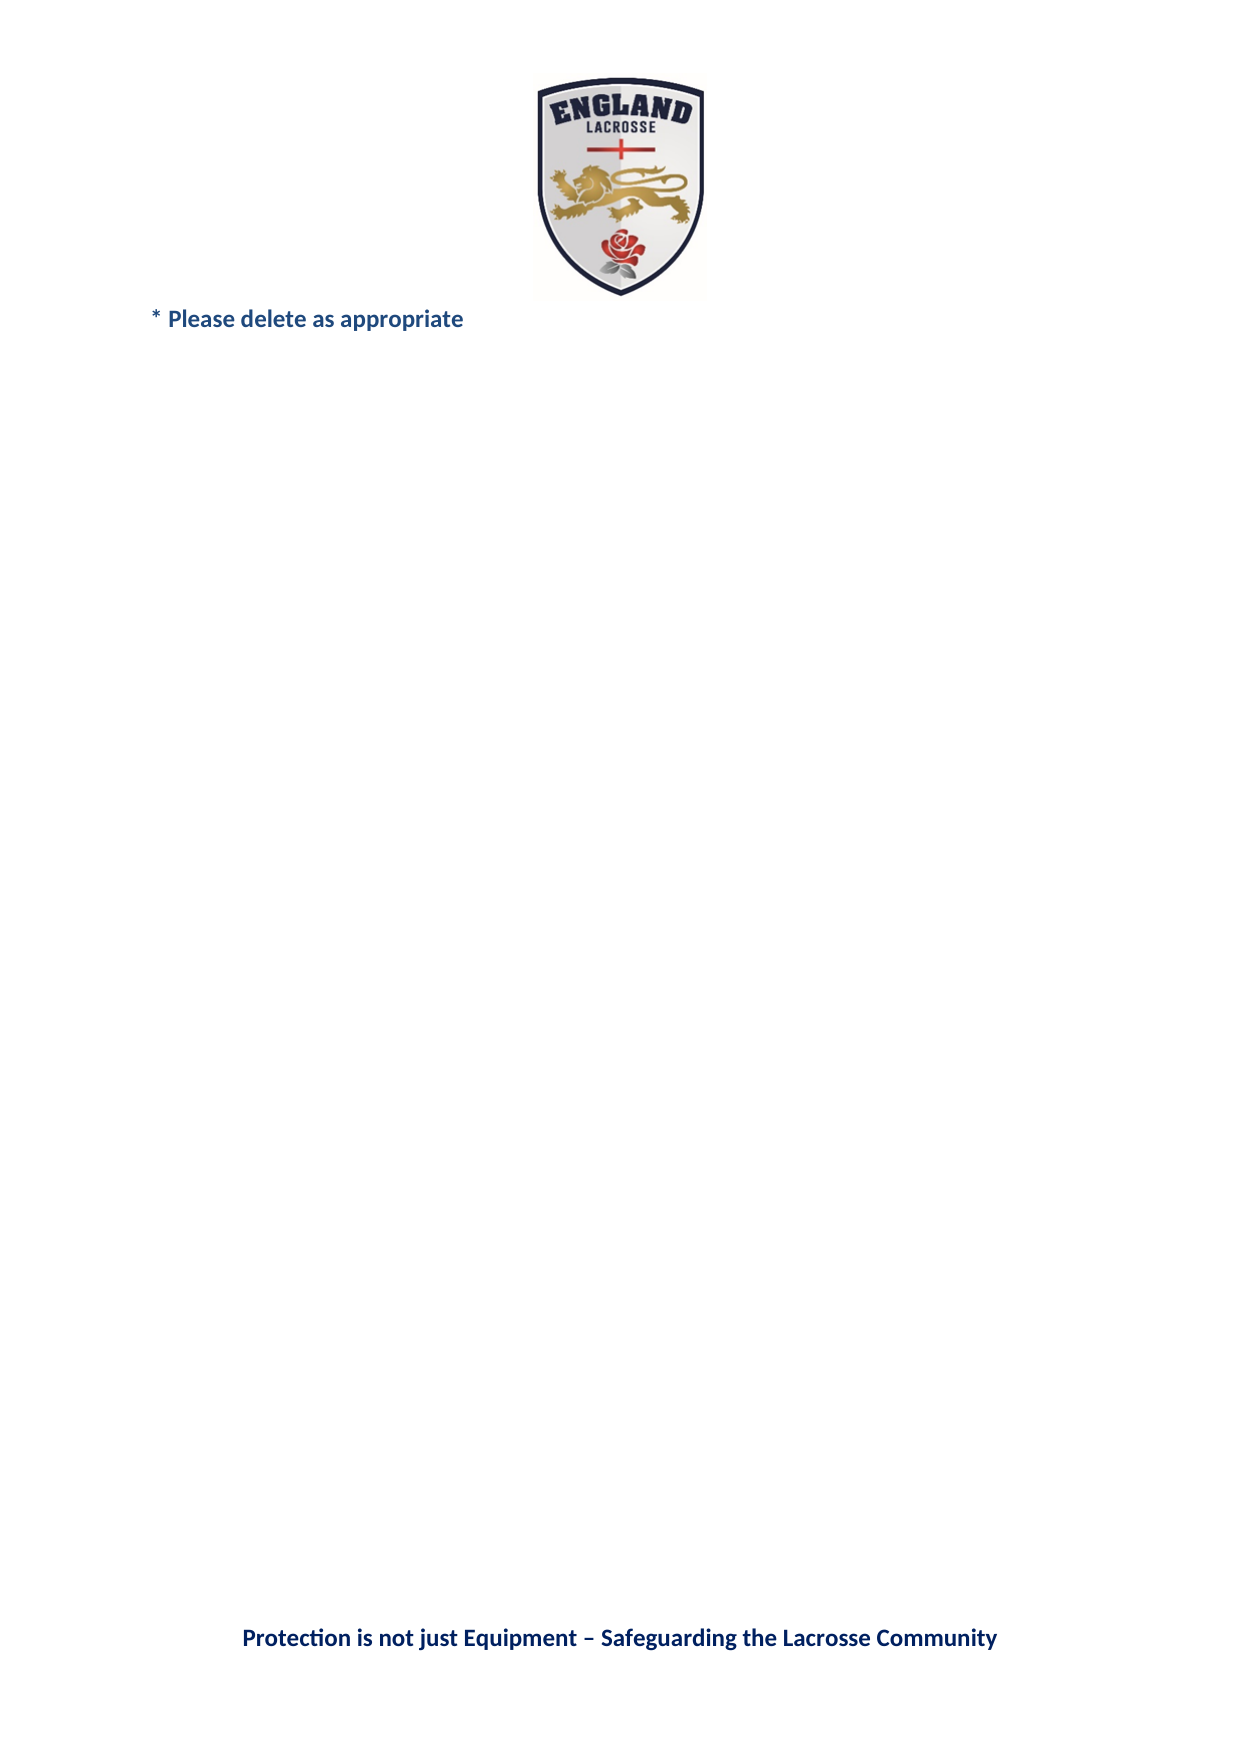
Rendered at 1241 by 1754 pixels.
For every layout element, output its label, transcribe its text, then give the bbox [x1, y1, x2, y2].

picture [533, 73, 708, 301]
text * Please delete as appropriate [150, 301, 1090, 334]
